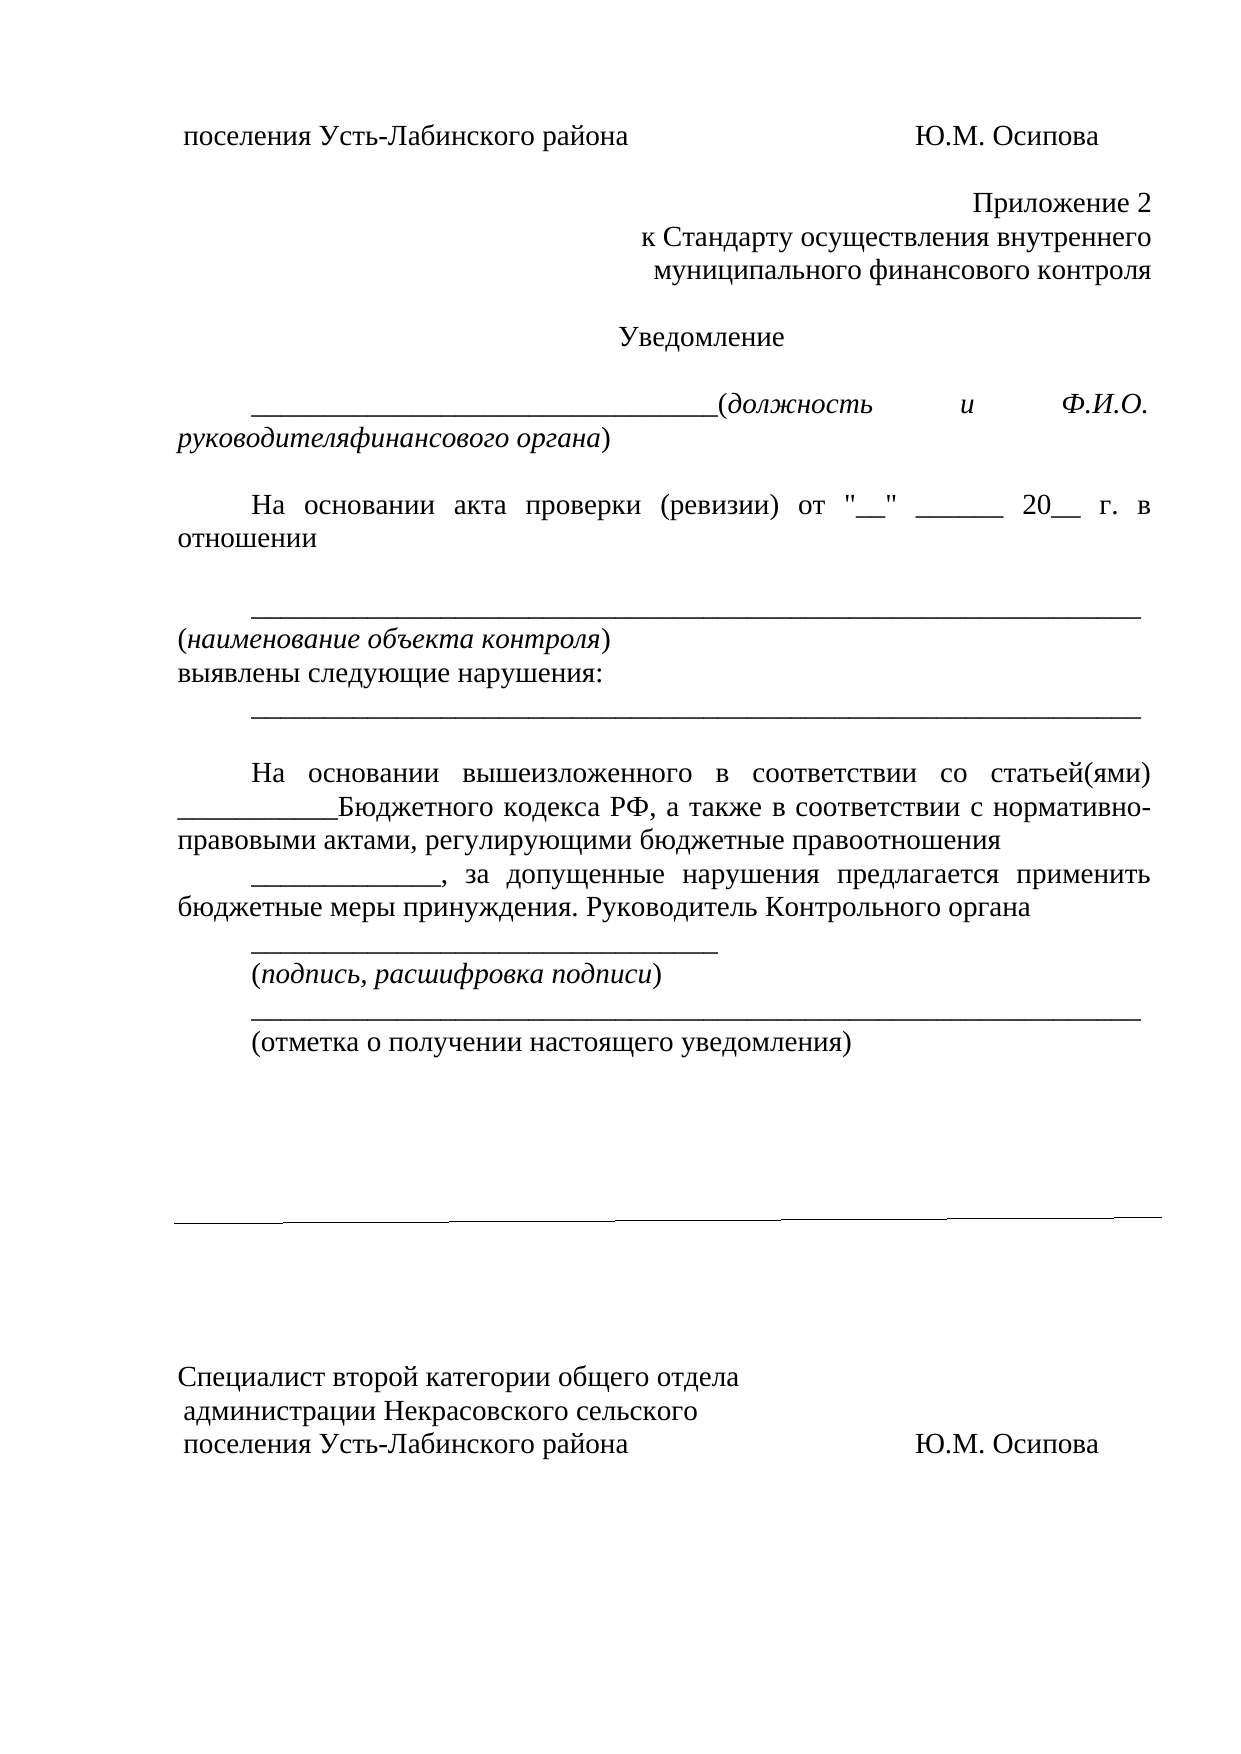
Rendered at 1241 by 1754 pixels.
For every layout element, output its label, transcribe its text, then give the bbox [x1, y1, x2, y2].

text (отметка о получении настоящего уведомления) [177, 1024, 1152, 1057]
text поселения Усть-Лабинского района Ю.М. Осипова [183, 1426, 1152, 1460]
text На основании акта проверки (ревизии) от "__" ______ 20__ г. в отношении [177, 487, 1152, 554]
text выявлены следующие нарушения: [177, 655, 1152, 688]
text Приложение 2 [177, 185, 1152, 219]
text администрации Некрасовского сельского [183, 1393, 1152, 1426]
text ________________________________ [177, 923, 1152, 957]
text (подпись, расшифровка подписи) [177, 957, 1152, 990]
text ________________________________(должность и Ф.И.О. руководителяфинансового органа) [177, 386, 1152, 453]
text муниципального финансового контроля [177, 252, 1152, 286]
text (наименование объекта контроля) [177, 621, 1152, 655]
text к Стандарту осуществления внутреннего [177, 219, 1152, 252]
text поселения Усть-Лабинского района Ю.М. Осипова [183, 118, 1152, 152]
text На основании вышеизложенного в соответствии со статьей(ями) ___________Бюджетного кодекса РФ, а также в соответствии с нормативно-правовыми актами, регулирующими бюджетные правоотношения [177, 755, 1152, 856]
text Уведомление [177, 319, 1152, 353]
text _____________________________________________________________ [177, 588, 1152, 621]
text _____________________________________________________________ [177, 990, 1152, 1024]
text _____________, за допущенные нарушения предлагается применить бюджетные меры принуждения. Руководитель Контрольного органа [177, 856, 1152, 923]
text _____________________________________________________________ [177, 688, 1152, 722]
text Специалист второй категории общего отдела [177, 1359, 1152, 1393]
